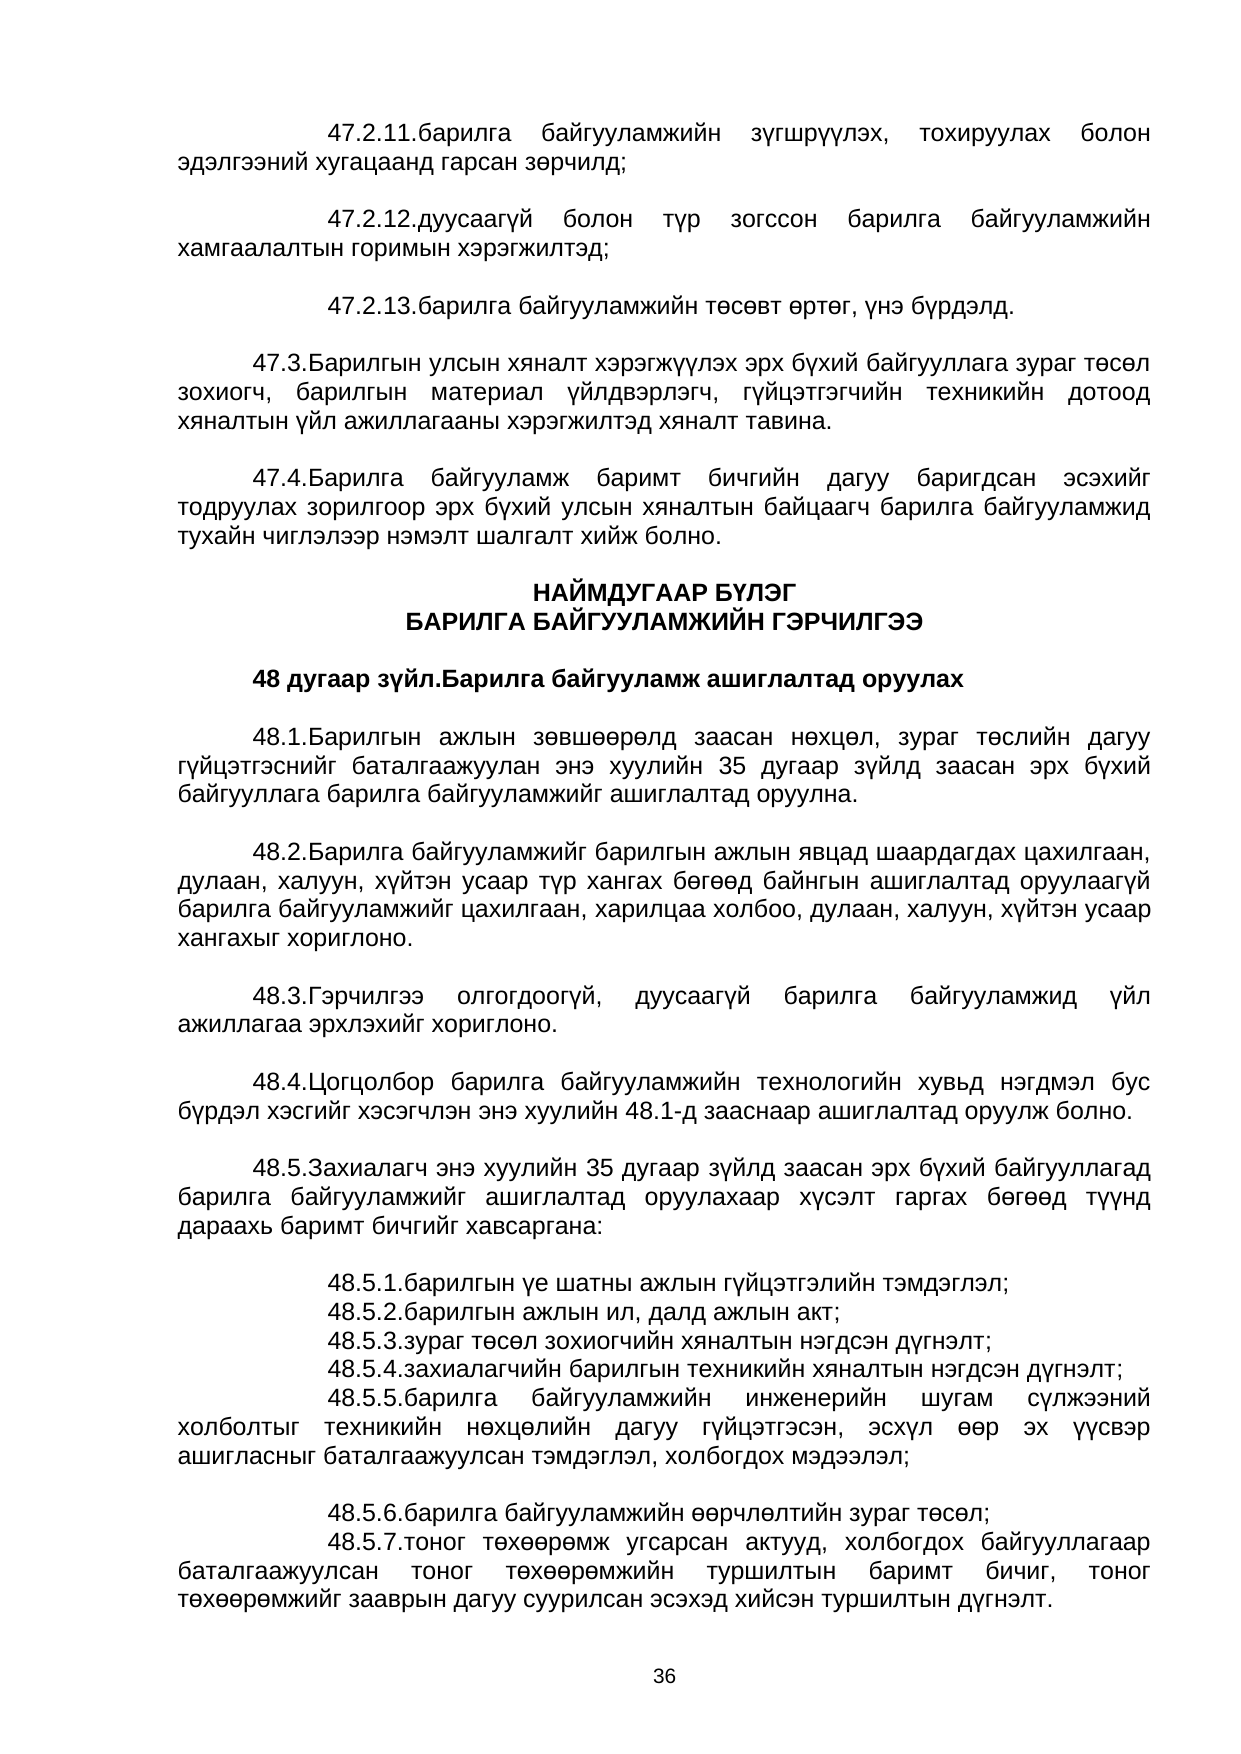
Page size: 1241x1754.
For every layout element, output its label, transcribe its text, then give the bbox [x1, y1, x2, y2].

text БАРИЛГА БАЙГУУЛАМЖИЙН ГЭРЧИЛГЭЭ [177, 607, 1152, 636]
text 48.4.Цогцолбор барилга байгууламжийн технологийн хувьд нэгдмэл бус бүрдэл хэсгийг хэсэгчлэн энэ хуулийн 48.1-д зааснаар ашиглалтад оруулж болно. [177, 1067, 1152, 1124]
text 48.5.4.захиалагчийн барилгын техникийн хяналтын нэгдсэн дүгнэлт; [177, 1354, 1152, 1383]
text 48.5.7.тоног төхөөрөмж угсарсан актууд, холбогдох байгууллагаар баталгаажуулсан тоног төхөөрөмжийн туршилтын баримт бичиг, тоног төхөөрөмжийг зааврын дагуу суурилсан эсэхэд хийсэн туршилтын дүгнэлт. [177, 1527, 1152, 1613]
text 48.3.Гэрчилгээ олгогдоогүй, дуусаагүй барилга байгууламжид үйл ажиллагаа эрхлэхийг хориглоно. [177, 981, 1152, 1038]
text 48.5.5.барилга байгууламжийн инженерийн шугам сүлжээний холболтыг техникийн нөхцөлийн дагуу гүйцэтгэсэн, эсхүл өөр эх үүсвэр ашигласныг баталгаажуулсан тэмдэглэл, холбогдох мэдээлэл; [177, 1383, 1152, 1469]
text 48.2.Барилга байгууламжийг барилгын ажлын явцад шаардагдах цахилгаан, дулаан, халуун, хүйтэн усаар түр хангах бөгөөд байнгын ашиглалтад оруулаагүй барилга байгууламжийг цахилгаан, харилцаа холбоо, дулаан, халуун, хүйтэн усаар хангахыг хориглоно. [177, 837, 1152, 952]
text 47.3.Барилгын улсын хяналт хэрэгжүүлэх эрх бүхий байгууллага зураг төсөл зохиогч, барилгын материал үйлдвэрлэгч, гүйцэтгэгчийн техникийн дотоод хяналтын үйл ажиллагааны хэрэгжилтэд хяналт тавина. [177, 348, 1152, 434]
text 48.5.6.барилга байгууламжийн өөрчлөлтийн зураг төсөл; [177, 1498, 1152, 1527]
text 48.5.Захиалагч энэ хуулийн 35 дугаар зүйлд заасан эрх бүхий байгууллагад барилга байгууламжийг ашиглалтад оруулахаар хүсэлт гаргах бөгөөд түүнд дараахь баримт бичгийг хавсаргана: [177, 1153, 1152, 1239]
text 47.2.13.барилга байгууламжийн төсөвт өртөг, үнэ бүрдэлд. [177, 291, 1152, 319]
text 48 дугаар зүйл.Барилга байгууламж ашиглалтад оруулах [177, 664, 1152, 693]
text 47.2.12.дуусаагүй болон түр зогссон барилга байгууламжийн хамгаалалтын горимын хэрэгжилтэд; [177, 204, 1152, 262]
text 48.5.1.барилгын үе шатны ажлын гүйцэтгэлийн тэмдэглэл; [177, 1268, 1152, 1297]
text 48.1.Барилгын ажлын зөвшөөрөлд заасан нөхцөл, зураг төслийн дагуу гүйцэтгэснийг баталгаажуулан энэ хуулийн 35 дугаар зүйлд заасан эрх бүхий байгууллага барилга байгууламжийг ашиглалтад оруулна. [177, 722, 1152, 808]
text 48.5.2.барилгын ажлын ил, далд ажлын акт; [177, 1297, 1152, 1326]
text НАЙМДУГААР БҮЛЭГ [177, 578, 1152, 607]
text 47.4.Барилга байгууламж баримт бичгийн дагуу баригдсан эсэхийг тодруулах зорилгоор эрх бүхий улсын хяналтын байцаагч барилга байгууламжид тухайн чиглэлээр нэмэлт шалгалт хийж болно. [177, 463, 1152, 549]
text 47.2.11.барилга байгууламжийн зүгшрүүлэх, тохируулах болон эдэлгээний хугацаанд гарсан зөрчилд; [177, 118, 1152, 176]
text 48.5.3.зураг төсөл зохиогчийн хяналтын нэгдсэн дүгнэлт; [177, 1326, 1152, 1354]
